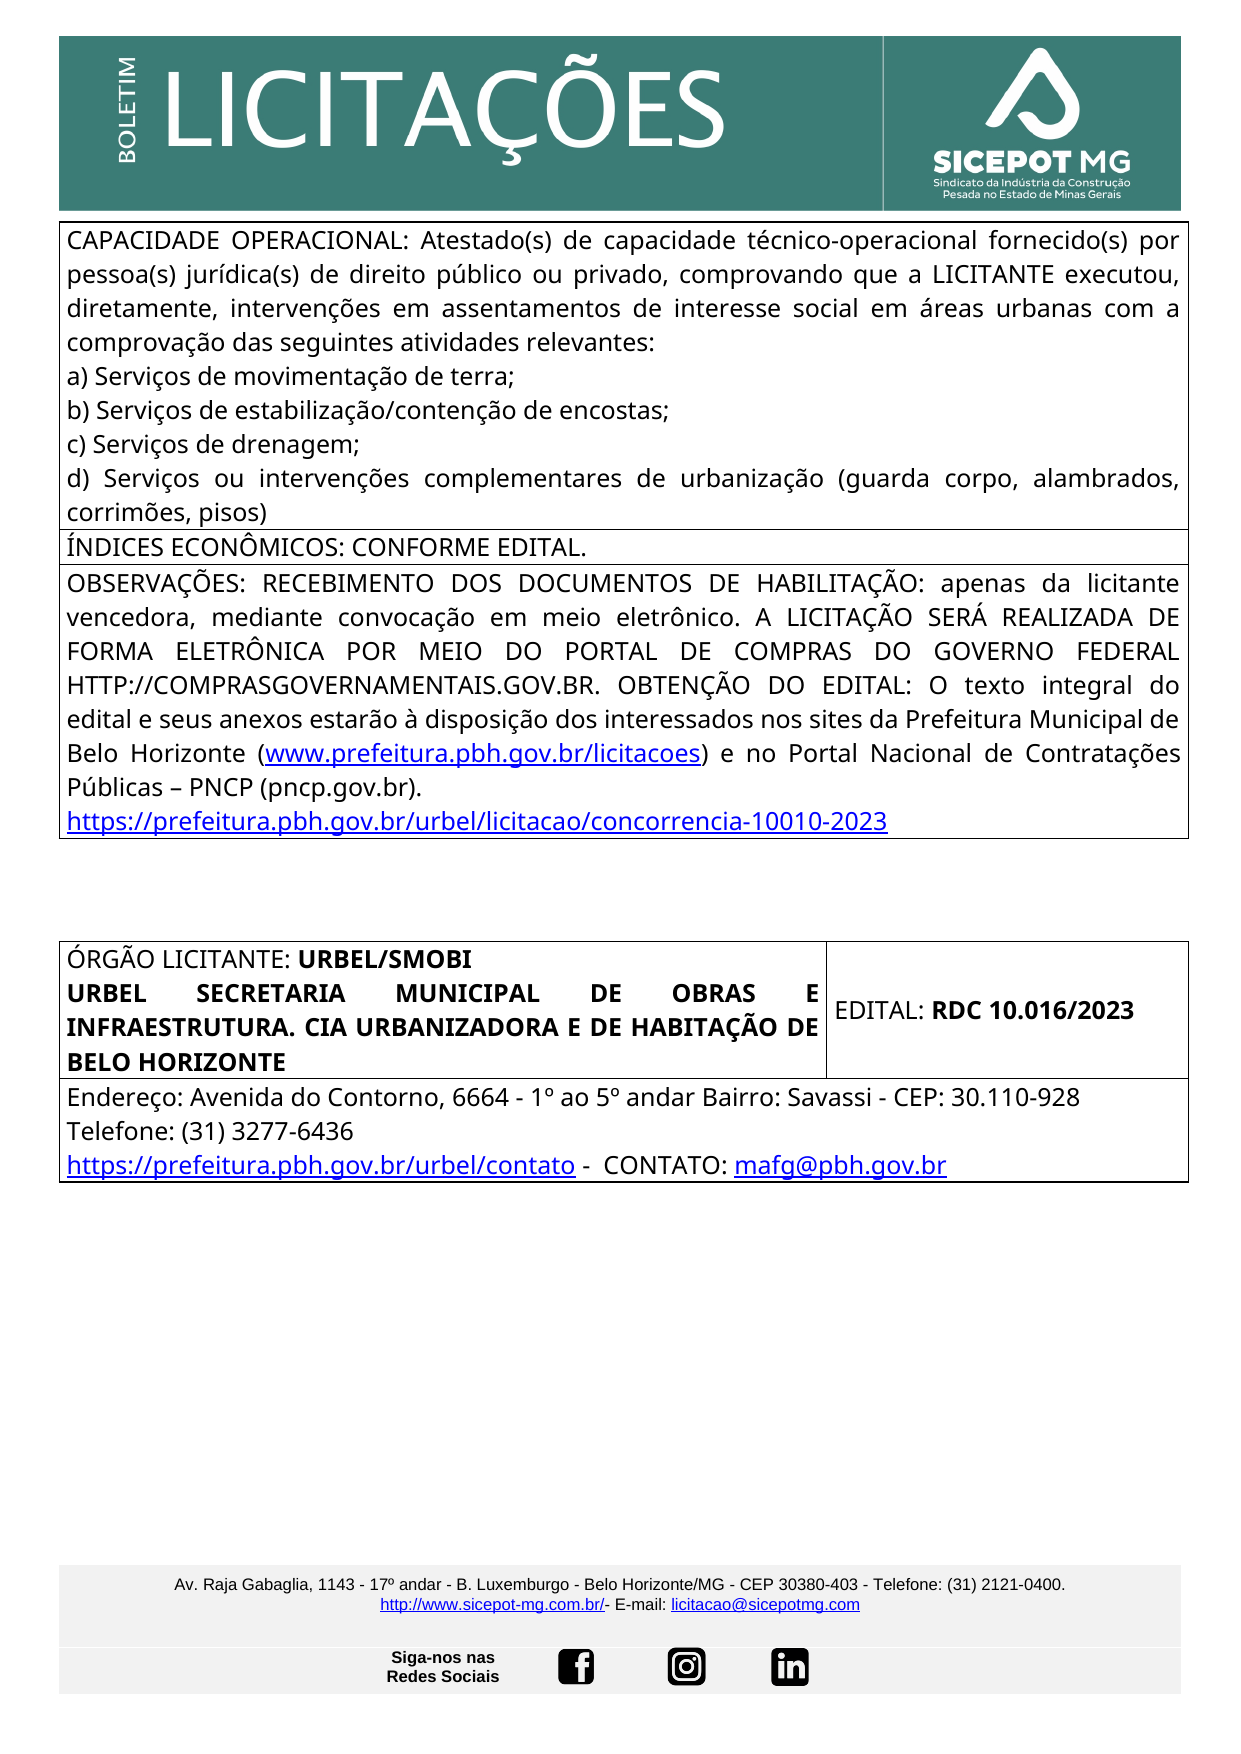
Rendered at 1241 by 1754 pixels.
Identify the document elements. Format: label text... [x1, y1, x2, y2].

picture [771, 1648, 809, 1686]
table_cell OBSERVAÇÕES: RECEBIMENTO DOS DOCUMENTOS DE HABILITAÇÃO: apenas da licitante vencedora, mediante convocação em meio eletrônico. A LICITAÇÃO SERÁ REALIZADA DE FORMA ELETRÔNICA POR MEIO DO PORTAL DE COMPRAS DO GOVERNO FEDERAL HTTP://COMPRASGOVERNAMENTAIS.GOV.BR. OBTENÇÃO DO EDITAL: O texto integral do edital e seus anexos estarão à disposição dos interessados nos sites da Prefeitura Municipal de Belo Horizonte (www.prefeitura.pbh.gov.br/licitacoes) e no Portal Nacional de Contratações Públicas – PNCP (pncp.gov.br). https://prefeitura.pbh.gov.br/urbel/licitacao/concorrencia-10010-2023 [60, 565, 1188, 838]
table_cell ÍNDICES ECONÔMICOS: CONFORME EDITAL. [60, 530, 1188, 564]
picture [59, 36, 1181, 211]
picture [667, 1647, 706, 1686]
picture [557, 1648, 594, 1685]
table_header EDITAL: RDC 10.016/2023 [827, 942, 1188, 1078]
table_cell CAPACIDADE OPERACIONAL: Atestado(s) de capacidade técnico-operacional fornecido(s) por pessoa(s) jurídica(s) de direito público ou privado, comprovando que a LICITANTE executou, diretamente, intervenções em assentamentos de interesse social em áreas urbanas com a comprovação das seguintes atividades relevantes: a) Serviços de movimentação de terra; b) Serviços de estabilização/contenção de encostas; c) Serviços de drenagem; d) Serviços ou intervenções complementares de urbanização (guarda corpo, alambrados, corrimões, pisos) [60, 223, 1188, 529]
table_header ÓRGÃO LICITANTE: URBEL/SMOBI URBEL SECRETARIA MUNICIPAL DE OBRAS E INFRAESTRUTURA. CIA URBANIZADORA E DE HABITAÇÃO DE BELO HORIZONTE [60, 942, 826, 1078]
table_cell Endereço: Avenida do Contorno, 6664 - 1º ao 5º andar Bairro: Savassi - CEP: 30.110-928 Telefone: (31) 3277-6436 https://prefeitura.pbh.gov.br/urbel/contato - CONTATO: mafg@pbh.gov.br [60, 1079, 1188, 1181]
